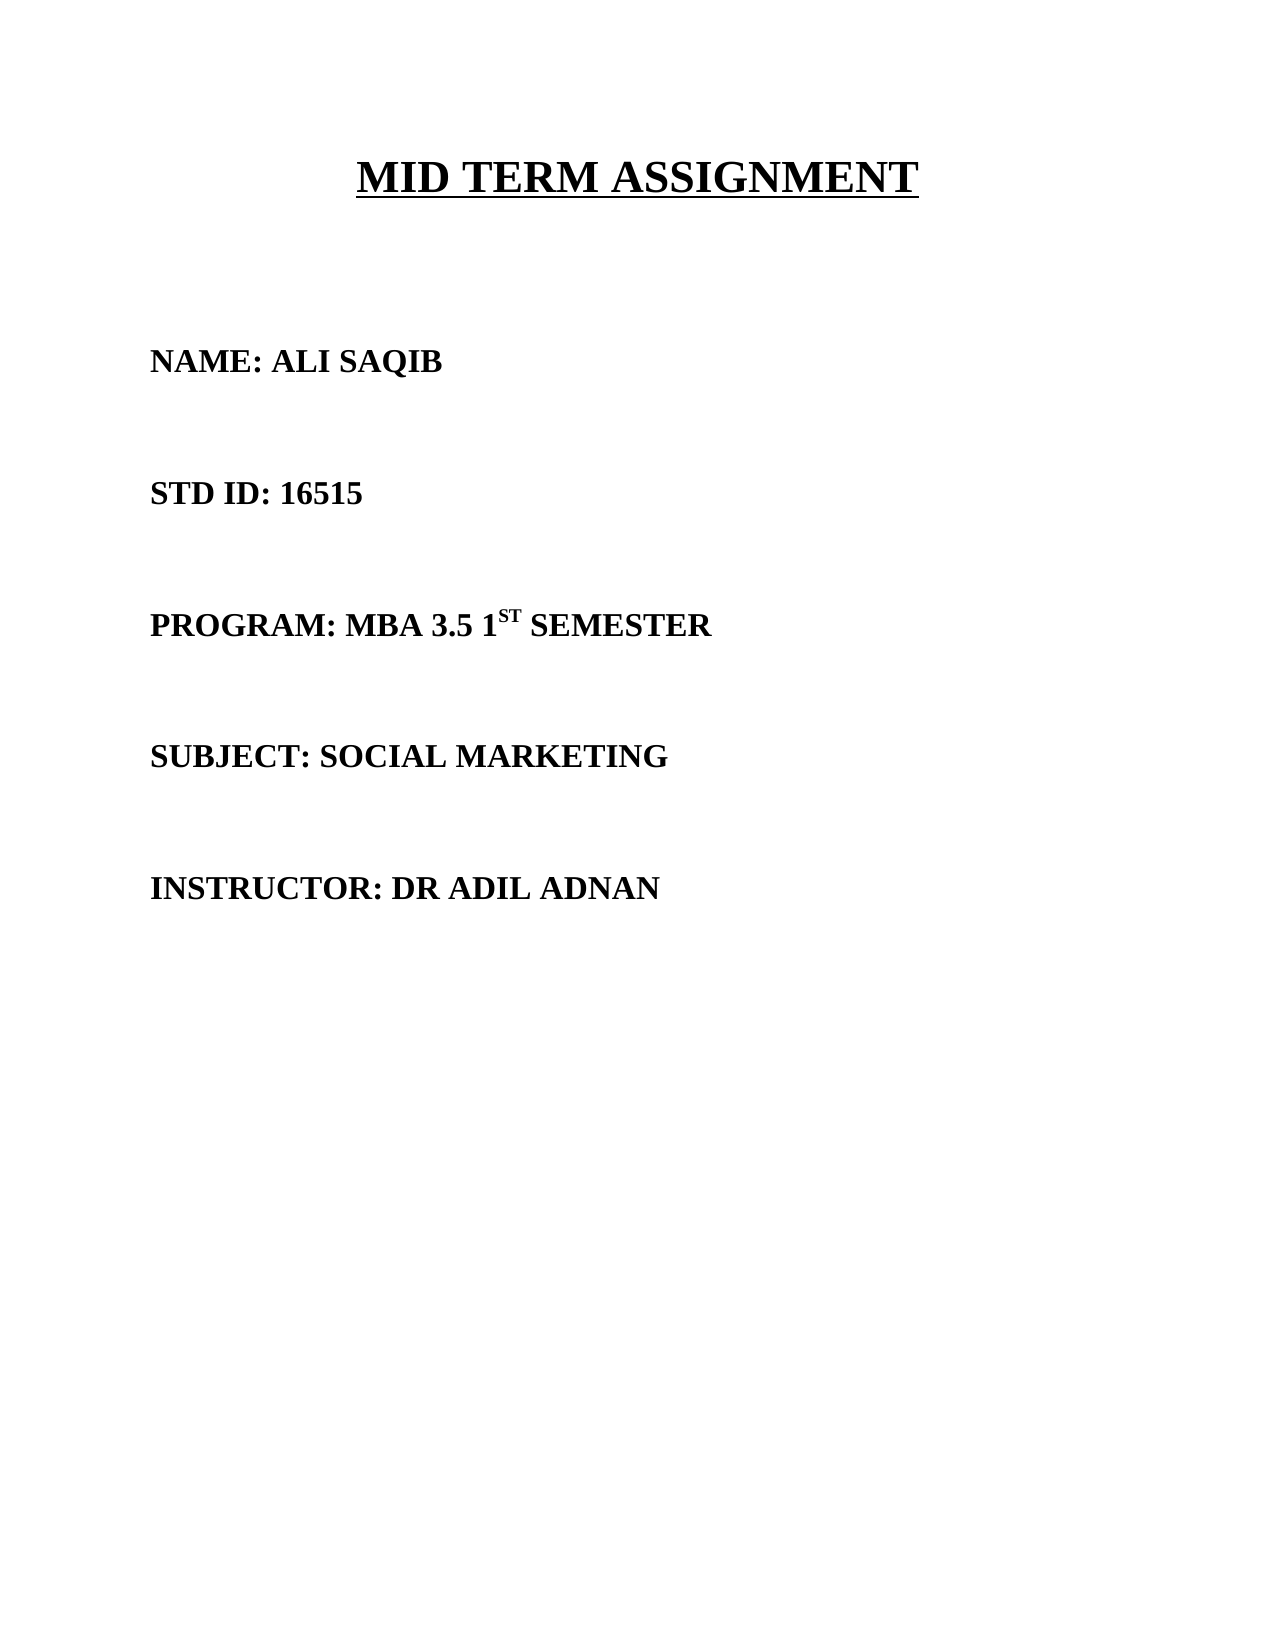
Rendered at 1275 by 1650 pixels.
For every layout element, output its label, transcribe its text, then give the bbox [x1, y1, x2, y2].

text STD ID: 16515 [150, 473, 1125, 511]
text NAME: ALI SAQIB [150, 341, 1125, 380]
text INSTRUCTOR: DR ADIL ADNAN [150, 868, 1125, 906]
text MID TERM ASSIGNMENT [150, 150, 1125, 203]
text PROGRAM: MBA 3.5 1ST SEMESTER [150, 605, 1125, 643]
text SUBJECT: SOCIAL MARKETING [150, 736, 1125, 775]
